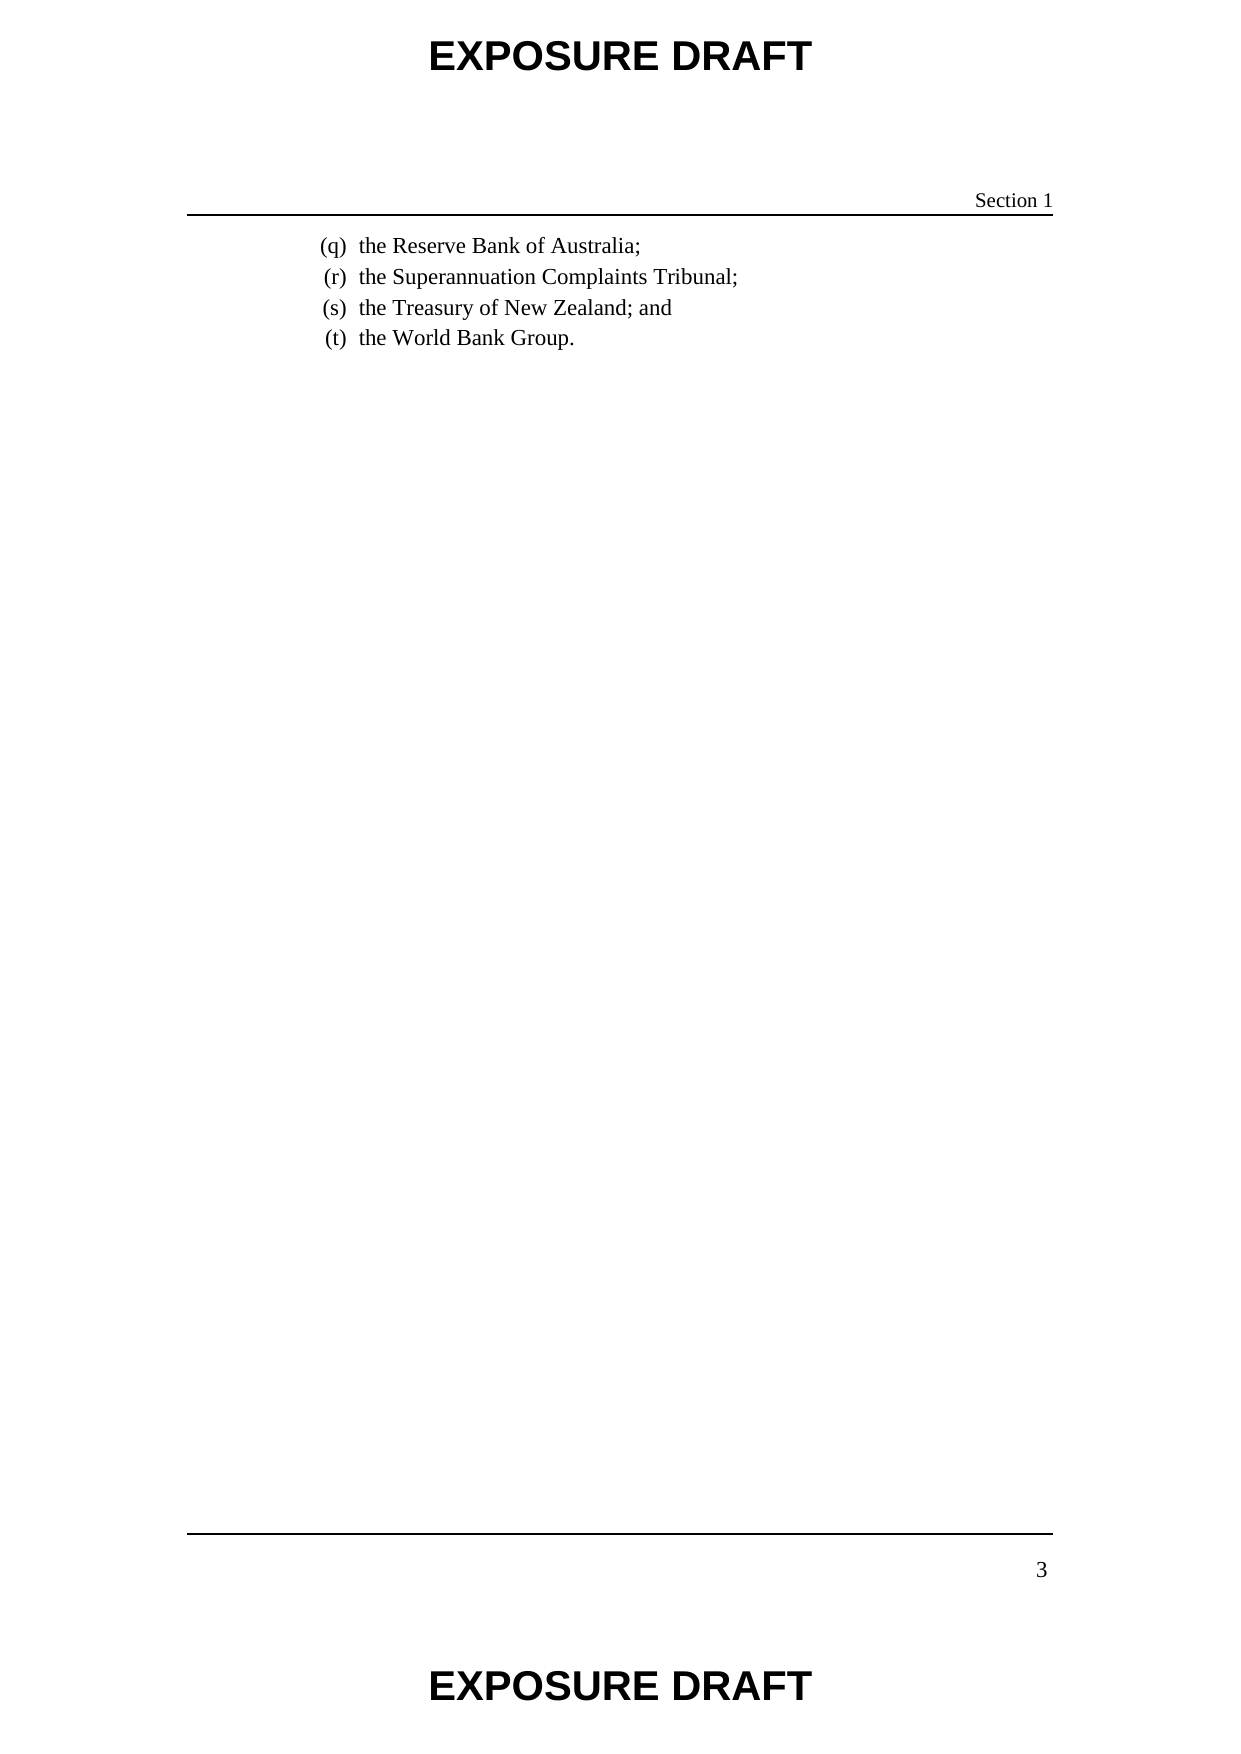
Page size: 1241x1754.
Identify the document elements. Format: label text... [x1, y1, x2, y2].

text (r) the Superannuation Complaints Tribunal; [187, 263, 1053, 289]
text (s) the Treasury of New Zealand; and [187, 294, 1053, 320]
text (t) the World Bank Group. [187, 324, 1053, 351]
text (q) the Reserve Bank of Australia; [187, 233, 1053, 259]
